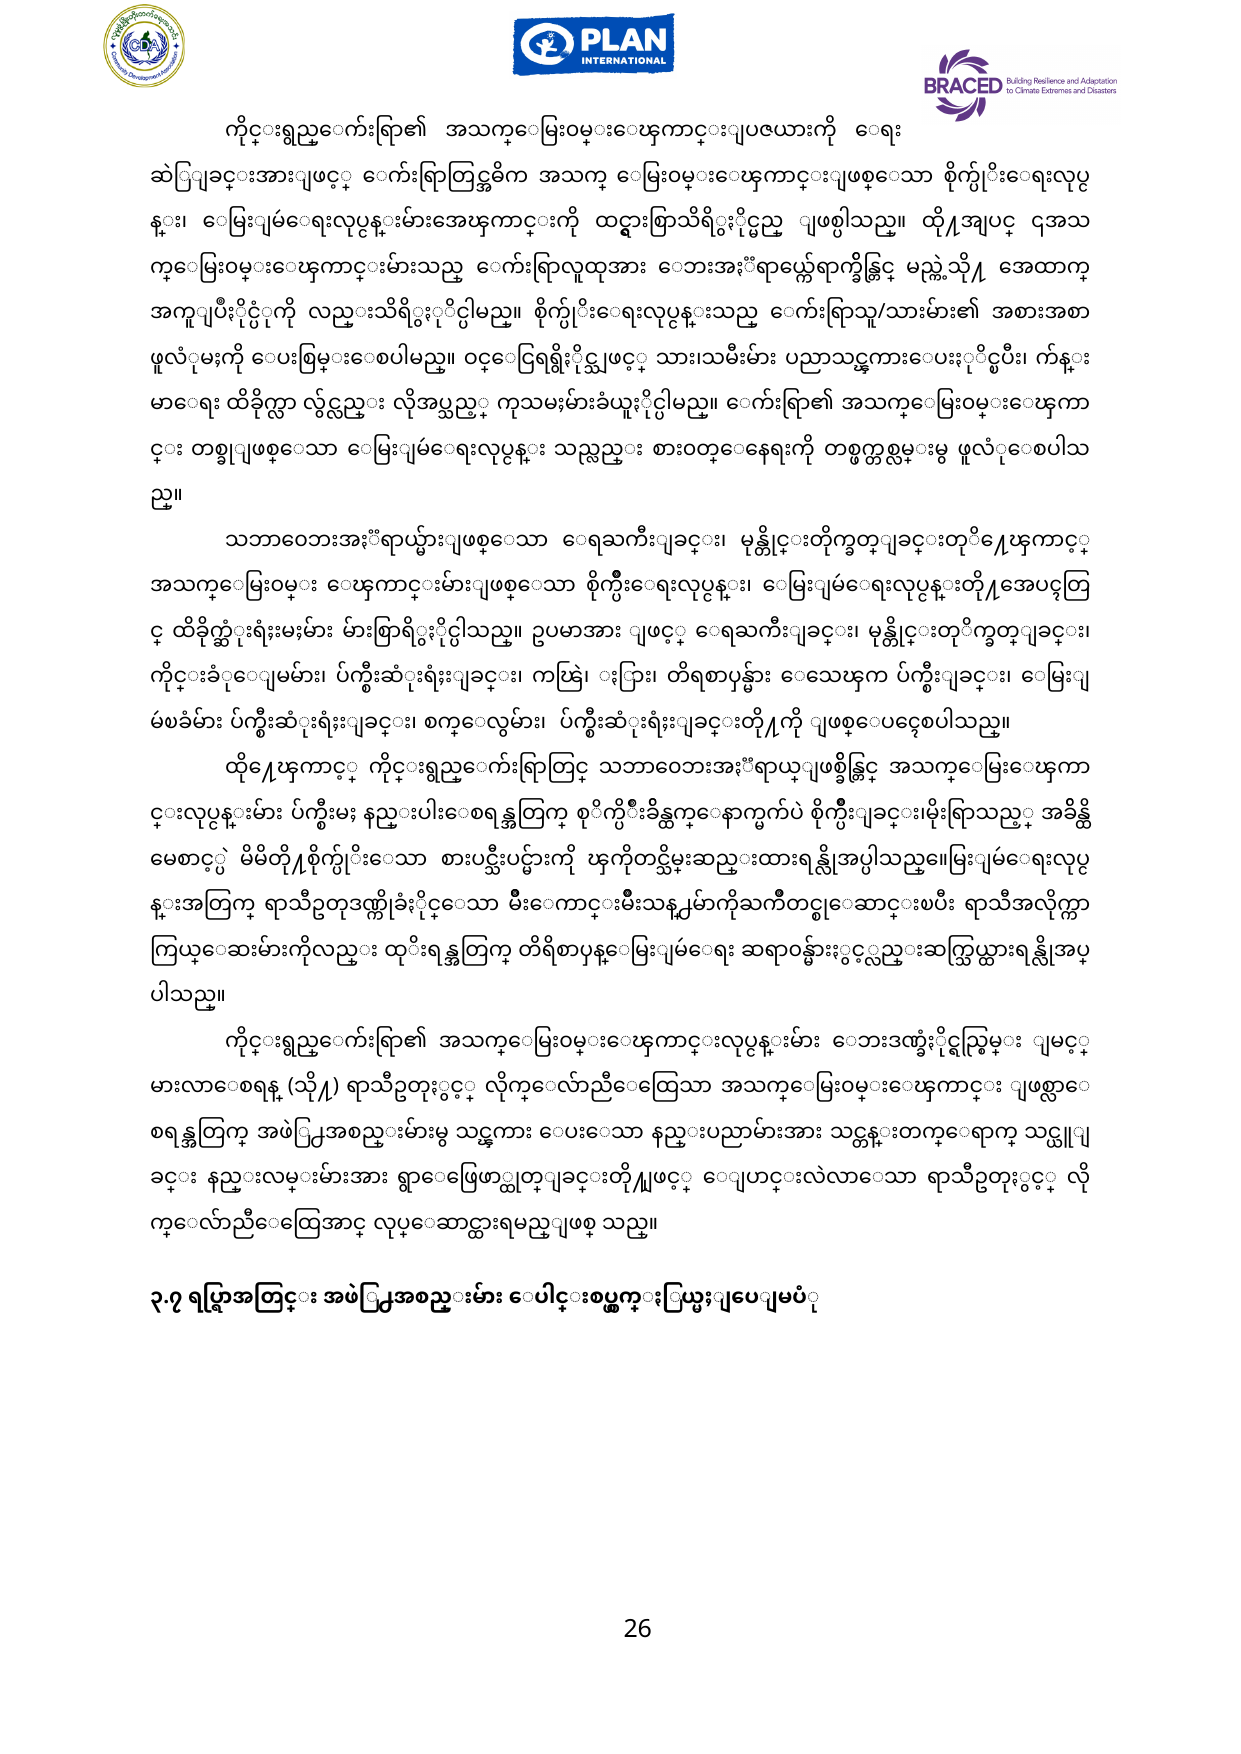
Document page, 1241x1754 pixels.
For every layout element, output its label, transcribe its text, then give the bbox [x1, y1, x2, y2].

text ကိုင္းရွည္ေက်းရြာ၏ အသက္ေမြး၀မ္းေၾကာင္းျပဇယားကို ေရးဆဲြျခင္းအားျဖင့္ ေက်းရြာတြင္အဓိက အသက္ ေမြး၀မ္းေၾကာင္းျဖစ္ေသာ စိုက္ပ်ုိးေရးလုပ္ငန္း၊ ေမြးျမဴေရးလုပ္ငန္းမ်ားအေၾကာင္းကို ထင္ရွားစြာသိရိွႏိုင္မည္ ျဖစ္ပါသည္။ ထို႔အျပင္ ၎အသက္ေမြး၀မ္းေၾကာင္းမ်ားသည္ ေက်းရြာလူထုအား ေဘးအႏၱရာယ္က်ေရာက္ခ်ိန္တြင္ မည္ကဲ့သို႔ အေထာက္ အကူျပဳႏိုင္ပံုကို လည္းသိရိွႏုိင္ပါမည္။ စိုက္ပ်ုိးေရးလုပ္ငန္းသည္ ေက်းရြာသူ/သားမ်ား၏ အစားအစာ ဖူလံုမႈကို ေပးစြမ္းေစပါမည္။ ဝင္ေငြရရွိႏိုင္သျဖင့္ သား၊သမီးမ်ား ပညာသင္ၾကားေပးႏုိင္ၿပီး၊ က်န္းမာေရး ထိခိုက္လာ လွ်င္လည္း လိုအပ္သည့္ ကုသမႈမ်ားခံယူႏိုင္ပါမည္။ ေက်းရြာ၏ အသက္ေမြး၀မ္းေၾကာင္း တစ္ခုျဖစ္ေသာ ေမြးျမဴေရးလုပ္ငန္း သည္လည္း စား၀တ္ေနေရးကို တစ္ဖက္တစ္လမ္းမွ ဖူလံုေစပါသည္။ [150, 109, 1090, 519]
text ၃.၇ ရပ္ရြာအတြင္း အဖဲြ႕အစည္းမ်ား ေပါင္းစပ္ယွက္ႏြယ္မႈျပေျမပံု [150, 1276, 1090, 1321]
text ထို႔ေၾကာင့္ ကိုင္းရွည္ေက်းရြာတြင္ သဘာ၀ေဘးအႏၱရာယ္ျဖစ္ခ်ိန္တြင္ အသက္ေမြးေၾကာင္းလုပ္ငန္းမ်ား ပ်က္စီးမႈ နည္းပါးေစရန္အတြက္ စုိက္ပိ်ဳးခ်ိန္ထက္ေနာက္မက်ပဲ စိုက္ပ်ဳိးျခင္း၊မိုးရြာသည့္ အခ်ိန္ထိမေစာင့္ပဲ မိမိတို႔စိုက္ပ်ုိးေသာ စားပင္သီးပင္မ်ားကို ၾကိုတင္သိမ္းဆည္းထားရန္လိုအပ္ပါသည္။ေမြးျမဴေရးလုပ္ငန္းအတြက္ ရာသီဥတုဒဏ္ကိုခံႏိုင္ေသာ မ်ဳိးေကာင္းမ်ဳိးသန္႕မ်ာကိုႀကိဳတင္စုေဆာင္းၿပီး ရာသီအလိုက္ကာကြယ္ေဆးမ်ားကိုလည္း ထုိးရန္အတြက္ တိရိစာၦန္ေမြးျမဴေရး ဆရာ၀န္မ်ားႏွင့္လည္းဆက္သြယ္ထားရန္လိုအပ္ပါသည္။ [150, 746, 1090, 1019]
picture [920, 45, 1122, 125]
picture [509, 11, 678, 79]
picture [103, 4, 185, 88]
text သဘာ၀ေဘးအႏၱရာယ္မ်ားျဖစ္ေသာ ေရႀကီးျခင္း၊ မုန္တိုင္းတိုက္ခတ္ျခင္းတုိ႔ေၾကာင့္ အသက္ေမြး၀မ္း ေၾကာင္းမ်ားျဖစ္ေသာ စိုက္ပ်ဳိးေရးလုပ္ငန္း၊ ေမြးျမဴေရးလုပ္ငန္းတို႔အေပၚတြင္ ထိခိုက္ဆံုးရံႈးမႈမ်ား မ်ားစြာရိွႏိုင္ပါသည္။ ဥပမာအား ျဖင့္ ေရႀကီးျခင္း၊ မုန္တိုင္းတုိက္ခတ္ျခင္း၊ ကိုင္းခံုေျမမ်ား၊ ပ်က္စီးဆံုးရံႈးျခင္း၊ ကၽြဲ၊ ႏြား၊ တိရစာၦန္မ်ား ေသေၾက ပ်က္စီးျခင္း၊ ေမြးျမဴၿခံမ်ား ပ်က္စီးဆံုးရံႈးျခင္း၊ စက္ေလွမ်ား၊ ပ်က္စီးဆံုးရံႈးျခင္းတို႔ကို ျဖစ္ေပၚေစပါသည္။ [150, 519, 1090, 746]
text ကိုင္းရွည္ေက်းရြာ၏ အသက္ေမြး၀မ္းေၾကာင္းလုပ္ငန္းမ်ား ေဘးဒဏ္ခံႏိုင္ရည္စြမ္း ျမင့္မားလာေစရန္ (သို႔) ရာသီဥတုႏွင့္ လိုက္ေလ်ာညီေထြေသာ အသက္ေမြး၀မ္းေၾကာင္း ျဖစ္လာေစရန္အတြက္ အဖဲြ႕အစည္းမ်ားမွ သင္ၾကား ေပးေသာ နည္းပညာမ်ားအား သင္တန္းတက္ေရာက္ သင္ယူျခင္း နည္းလမ္းမ်ားအား ရွာေဖြေဖာ္ထုတ္ျခင္းတို႔ျဖင့္ ေျပာင္းလဲလာေသာ ရာသီဥတုႏွင့္ လိုက္ေလ်ာညီေထြေအာင္ လုပ္ေဆာင္ထားရမည္ျဖစ္ သည္။ [150, 1019, 1090, 1247]
